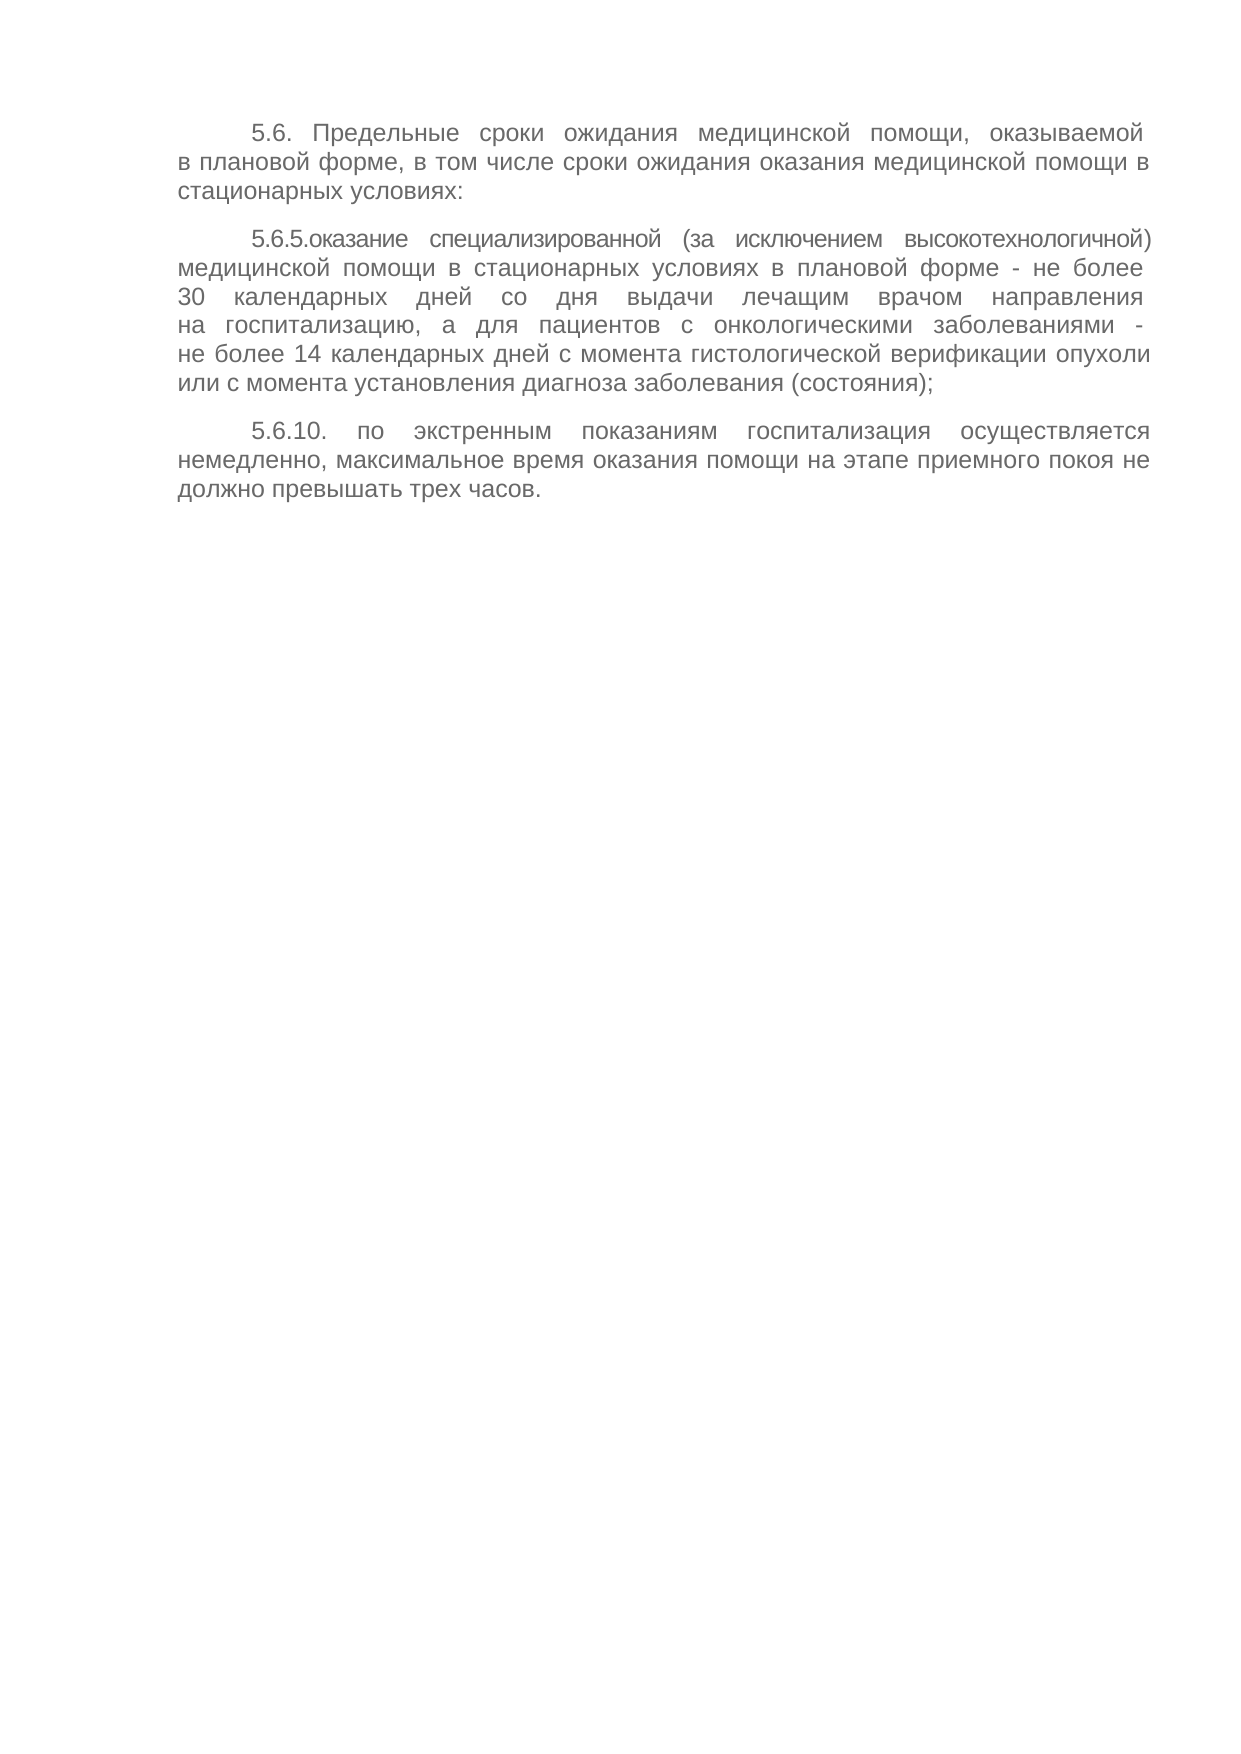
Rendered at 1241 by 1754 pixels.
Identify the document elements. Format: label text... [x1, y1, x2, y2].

text 5.6.10. по экстренным показаниям госпитализация осуществляется немедленно, максимальное время оказания помощи на этапе приемного покоя не должно превышать трех часов. [177, 416, 1152, 502]
text 5.6.5.оказание специализированной (за исключением высокотехнологичной) медицинской помощи в стационарных условиях в плановой форме - не более 30 календарных дней со дня выдачи лечащим врачом направления на госпитализацию, а для пациентов с онкологическими заболеваниями - не более 14 календарных дней с момента гистологической верификации опухоли или с момента установления диагноза заболевания (состояния); [177, 224, 1152, 396]
text 5.6. Предельные сроки ожидания медицинской помощи, оказываемой в плановой форме, в том числе сроки ожидания оказания медицинской помощи в стационарных условиях: [177, 118, 1152, 204]
